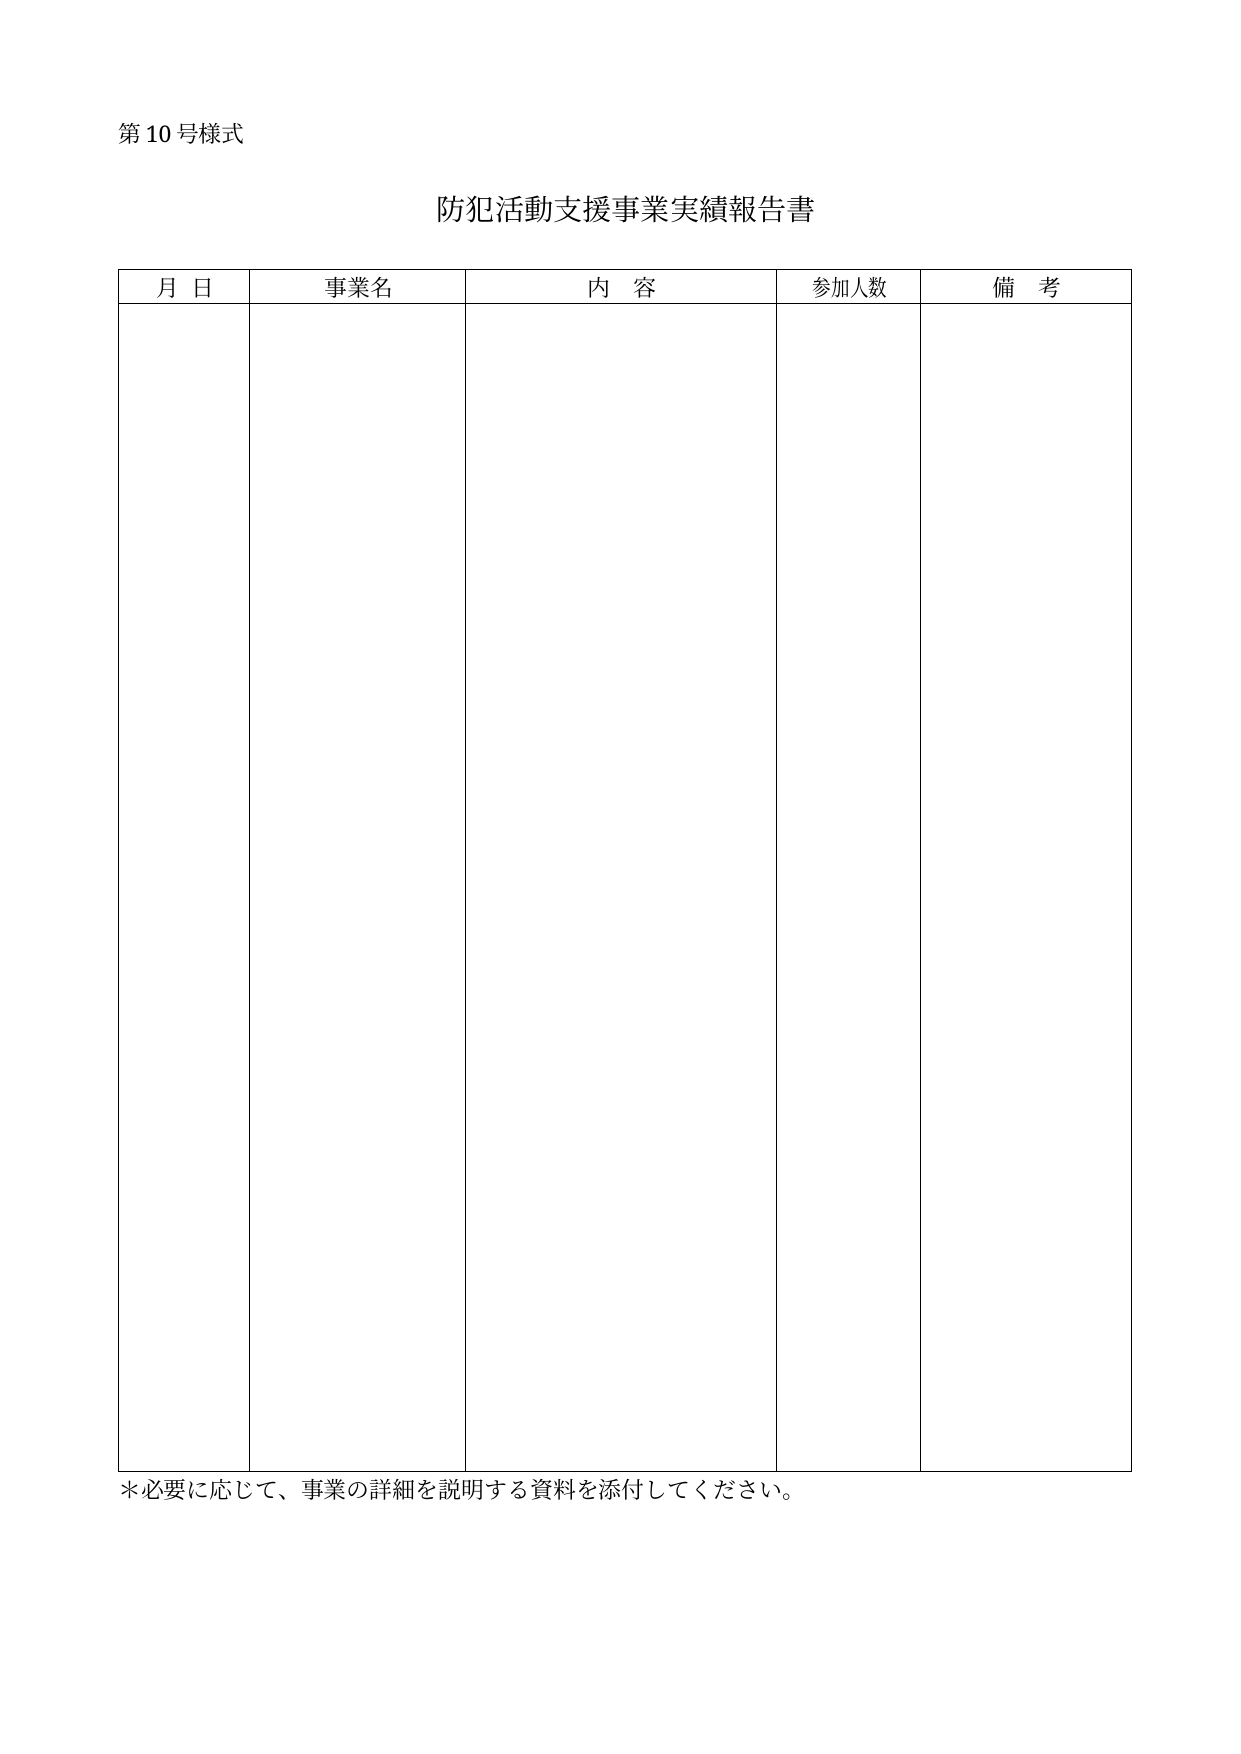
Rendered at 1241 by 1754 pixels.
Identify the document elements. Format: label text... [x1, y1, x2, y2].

table_cell [250, 304, 465, 1471]
table_cell [777, 304, 920, 1471]
text 第10号様式 [118, 112, 1134, 150]
table_cell [921, 304, 1131, 1471]
text ＊必要に応じて、事業の詳細を説明する資料を添付してください。 [118, 1472, 1136, 1505]
text 防犯活動支援事業実績報告書 [118, 187, 1134, 229]
table_header 月 日 [119, 270, 249, 303]
table_cell [466, 304, 776, 1471]
table_header 事業名 [250, 270, 465, 303]
table_header 内 容 [466, 270, 776, 303]
table_header 参加人数 [777, 270, 920, 303]
table_cell [119, 304, 249, 1471]
table_header 備 考 [921, 270, 1131, 303]
